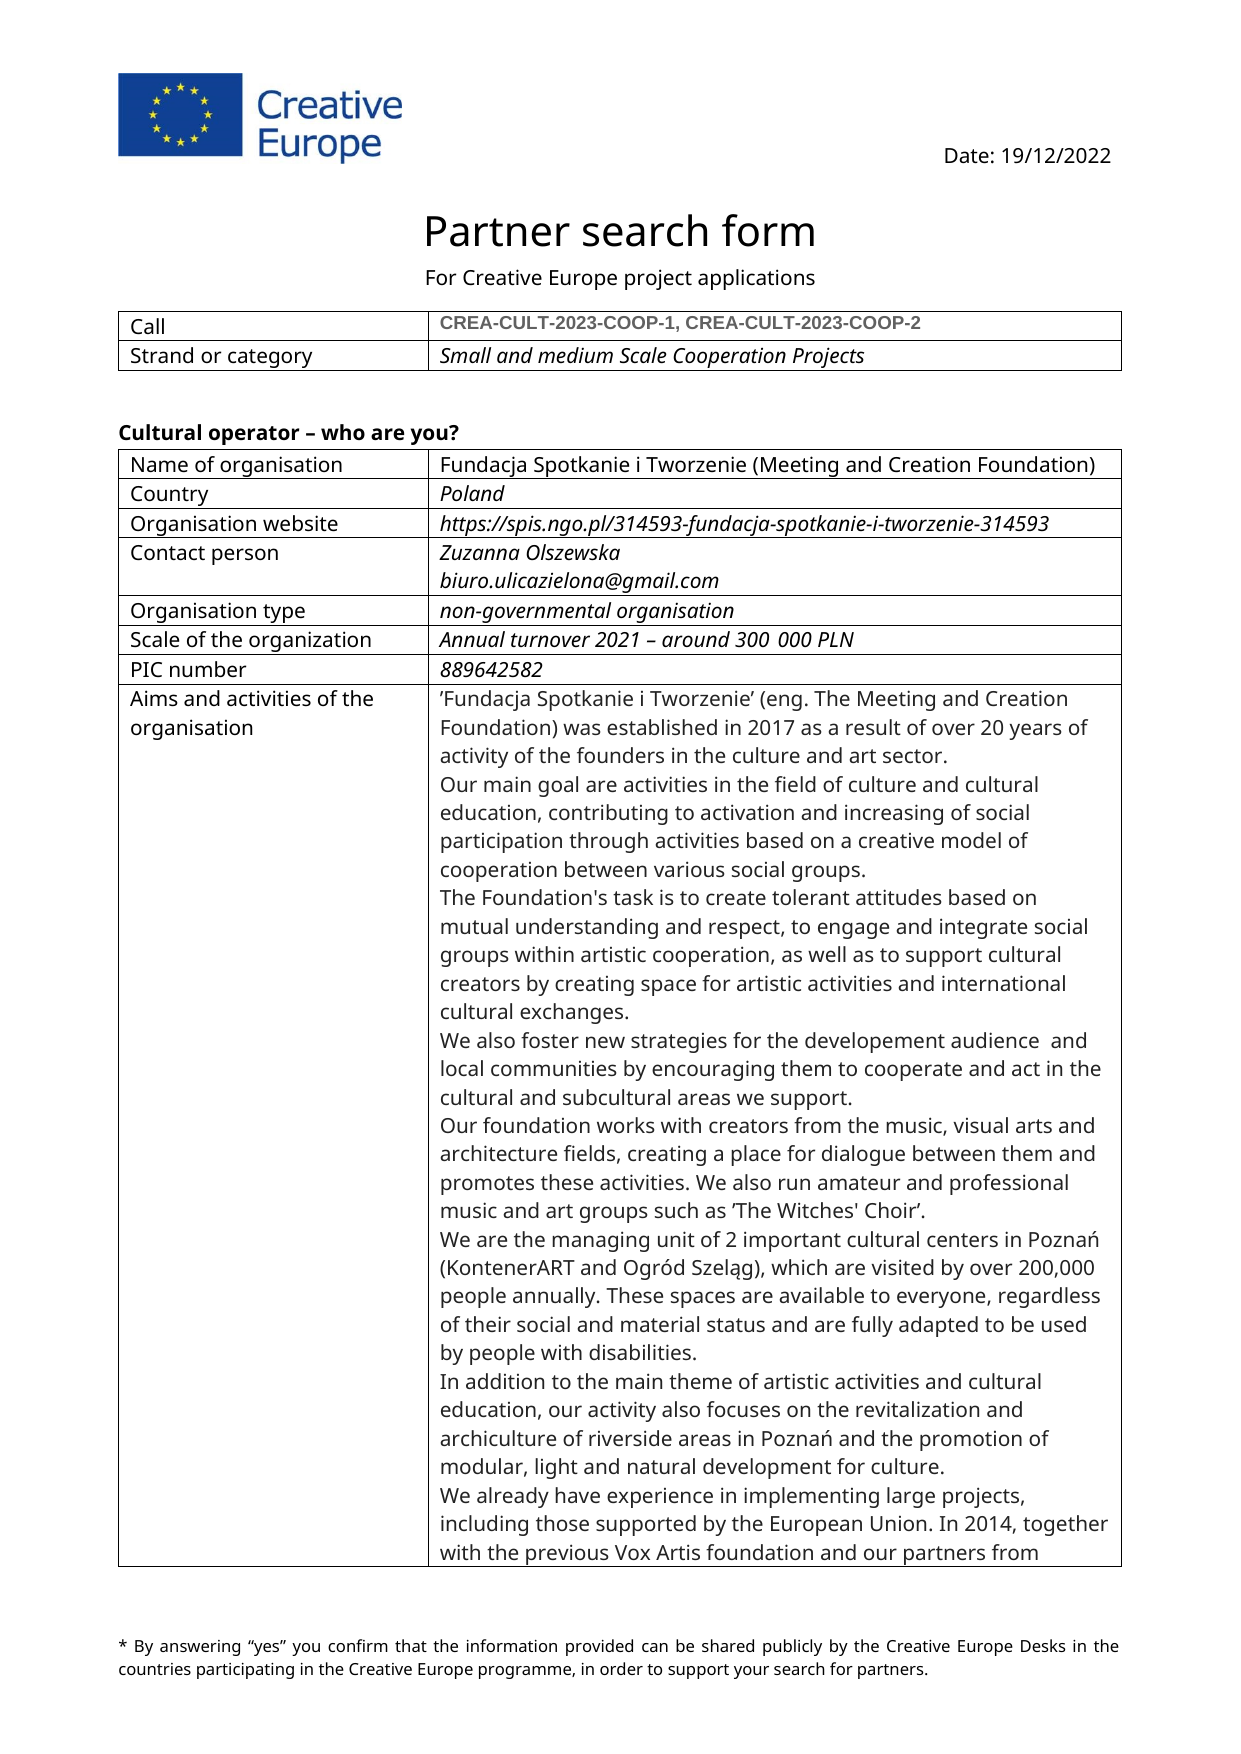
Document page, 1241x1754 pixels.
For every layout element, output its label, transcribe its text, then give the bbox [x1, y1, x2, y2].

text For Creative Europe project applications [118, 263, 1122, 292]
table_cell Strand or category [119, 341, 428, 370]
table_cell Small and medium Scale Cooperation Projects [429, 341, 1121, 370]
table_cell non-governmental organisation [429, 596, 1121, 624]
subtitle Cultural operator – who are you? [118, 418, 1122, 446]
table_cell Scale of the organization [119, 626, 428, 654]
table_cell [119, 685, 428, 1566]
table_cell Country [119, 479, 428, 508]
table_cell Organisation type [119, 596, 428, 624]
table_cell Organisation website [119, 509, 428, 537]
subtitle Partner search form [118, 202, 1122, 259]
table_cell Contact person [119, 538, 428, 595]
table_cell Zuzanna Olszewska biuro.ulicazielona@gmail.com [429, 538, 1121, 595]
table_header Call [119, 312, 428, 340]
table_cell Annual turnover 2021 – around 300 000 PLN [429, 626, 1121, 654]
picture [118, 73, 402, 164]
table_cell PIC number [119, 655, 428, 683]
table_cell https://spis.ngo.pl/314593-fundacja-spotkanie-i-tworzenie-314593 [429, 509, 1121, 537]
table_cell Poland [429, 479, 1121, 508]
table_header Name of organisation [119, 450, 428, 478]
table_header Fundacja Spotkanie i Tworzenie (Meeting and Creation Foundation) [429, 450, 1121, 478]
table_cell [429, 685, 1121, 1566]
table_header CREA-CULT-2023-COOP-1, CREA-CULT-2023-COOP-2 [429, 312, 1121, 340]
table_cell 889642582 [429, 655, 1121, 683]
